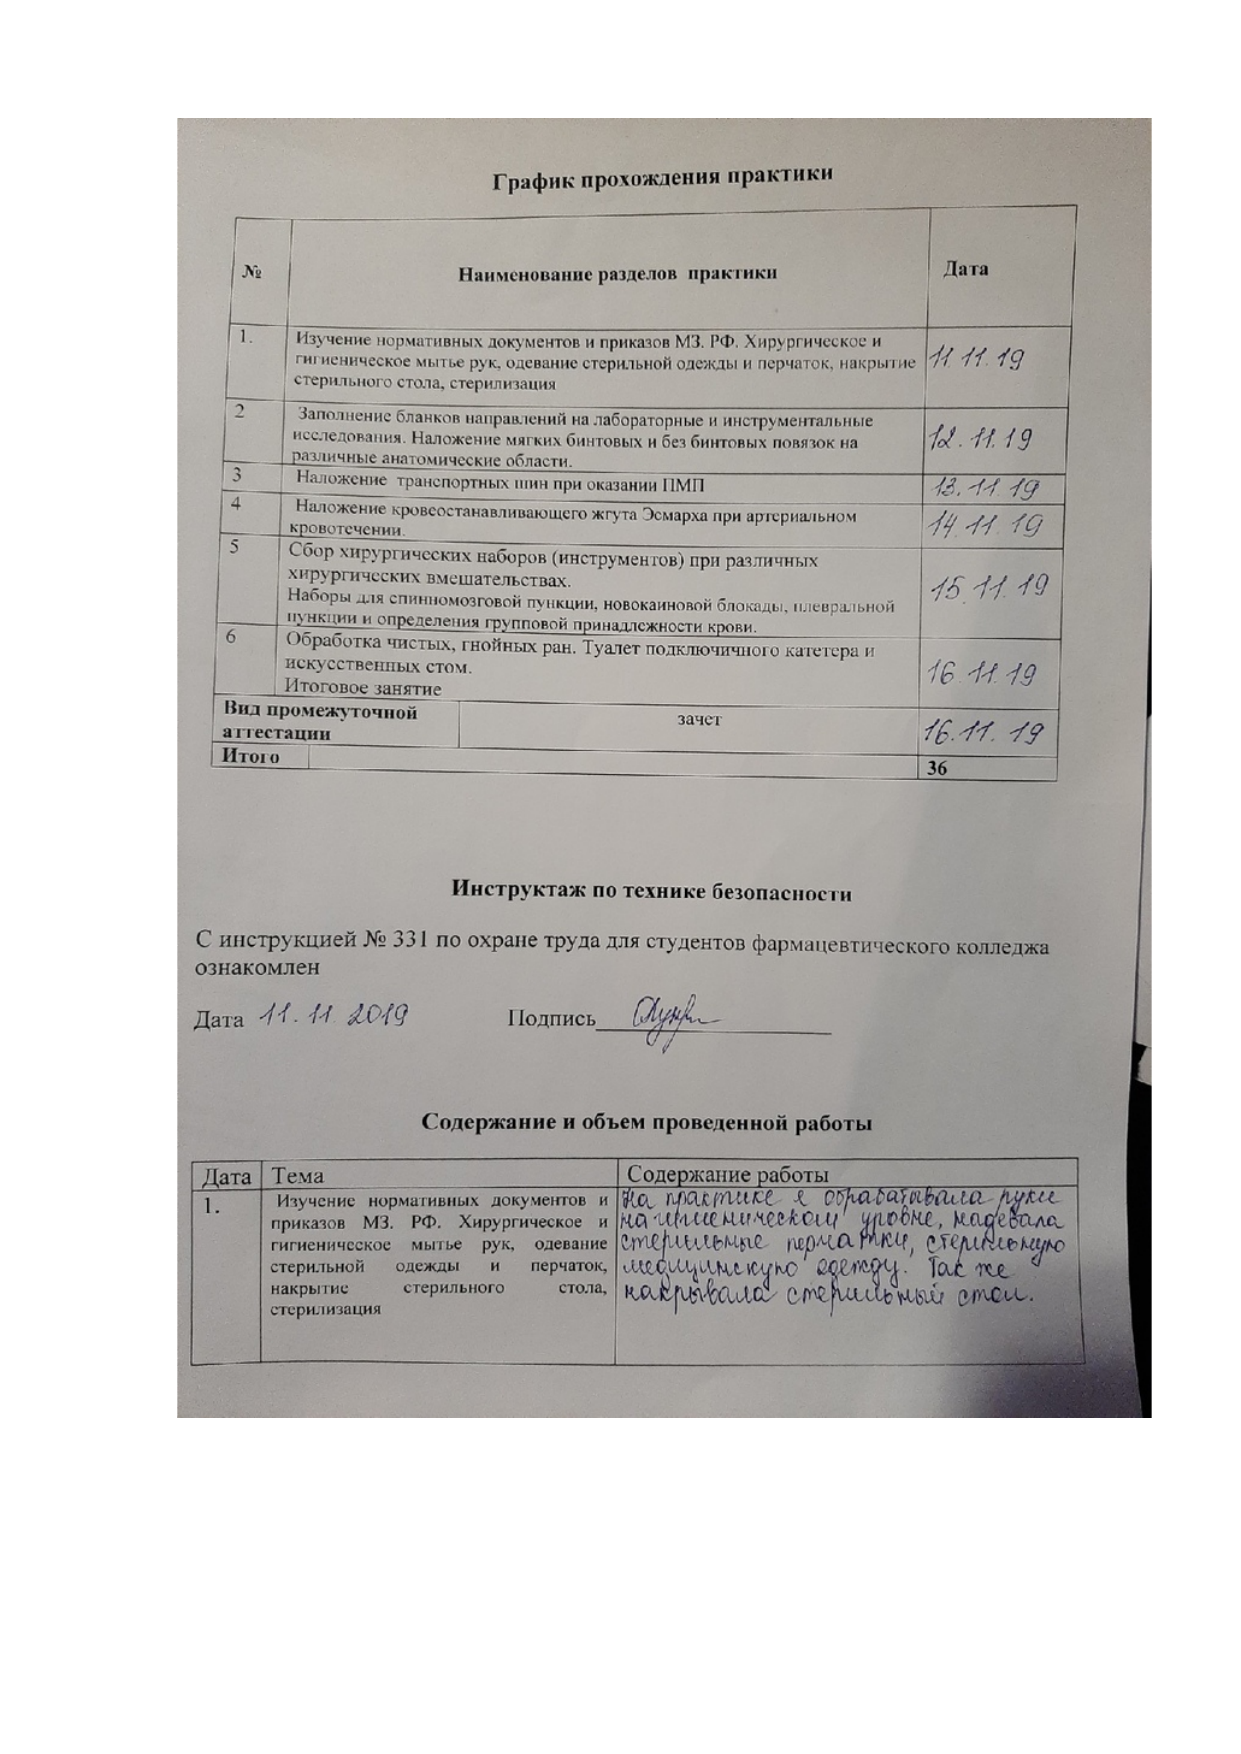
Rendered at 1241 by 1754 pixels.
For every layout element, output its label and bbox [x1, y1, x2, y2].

picture [177, 118, 1152, 1418]
